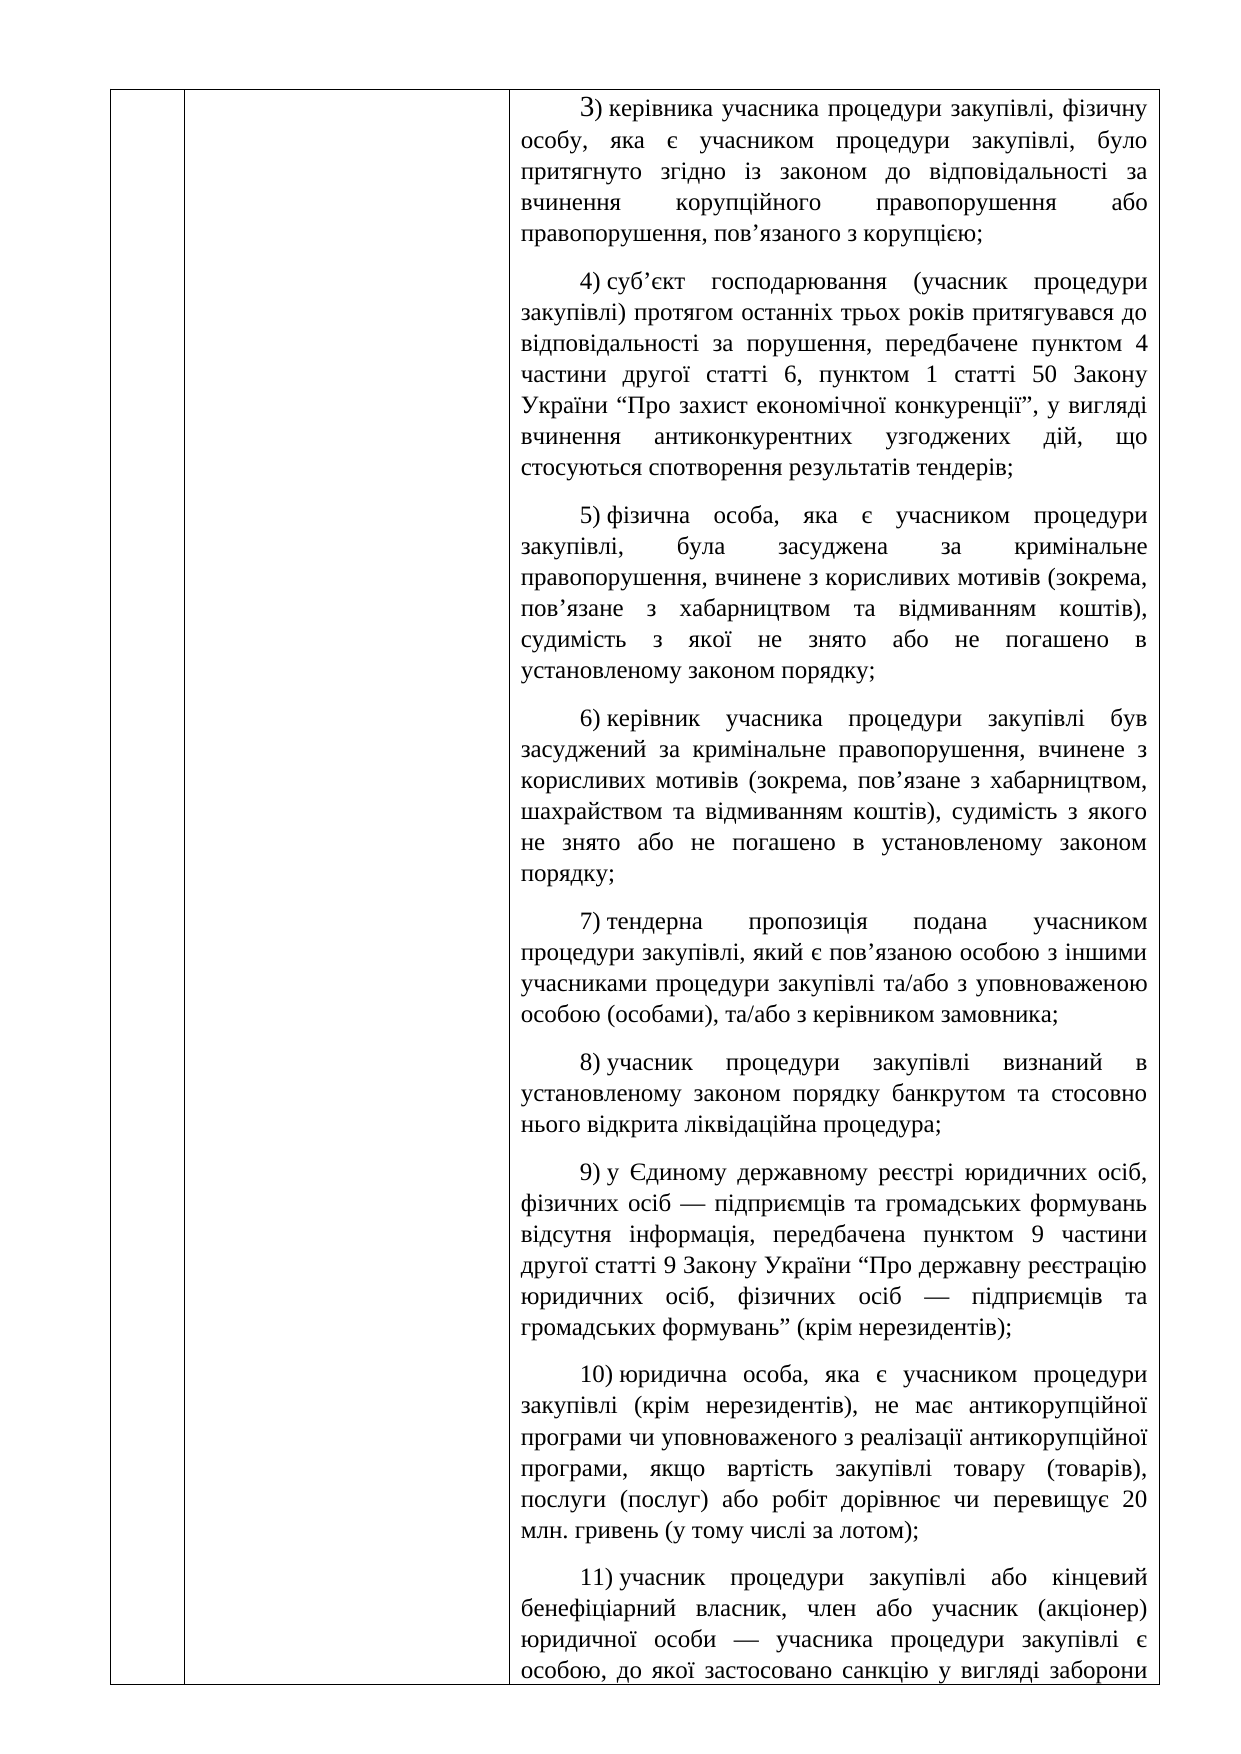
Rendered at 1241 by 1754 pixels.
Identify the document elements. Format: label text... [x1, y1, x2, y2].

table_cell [510, 90, 1159, 1684]
table_cell 5 [111, 90, 184, 1684]
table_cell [185, 90, 509, 1684]
